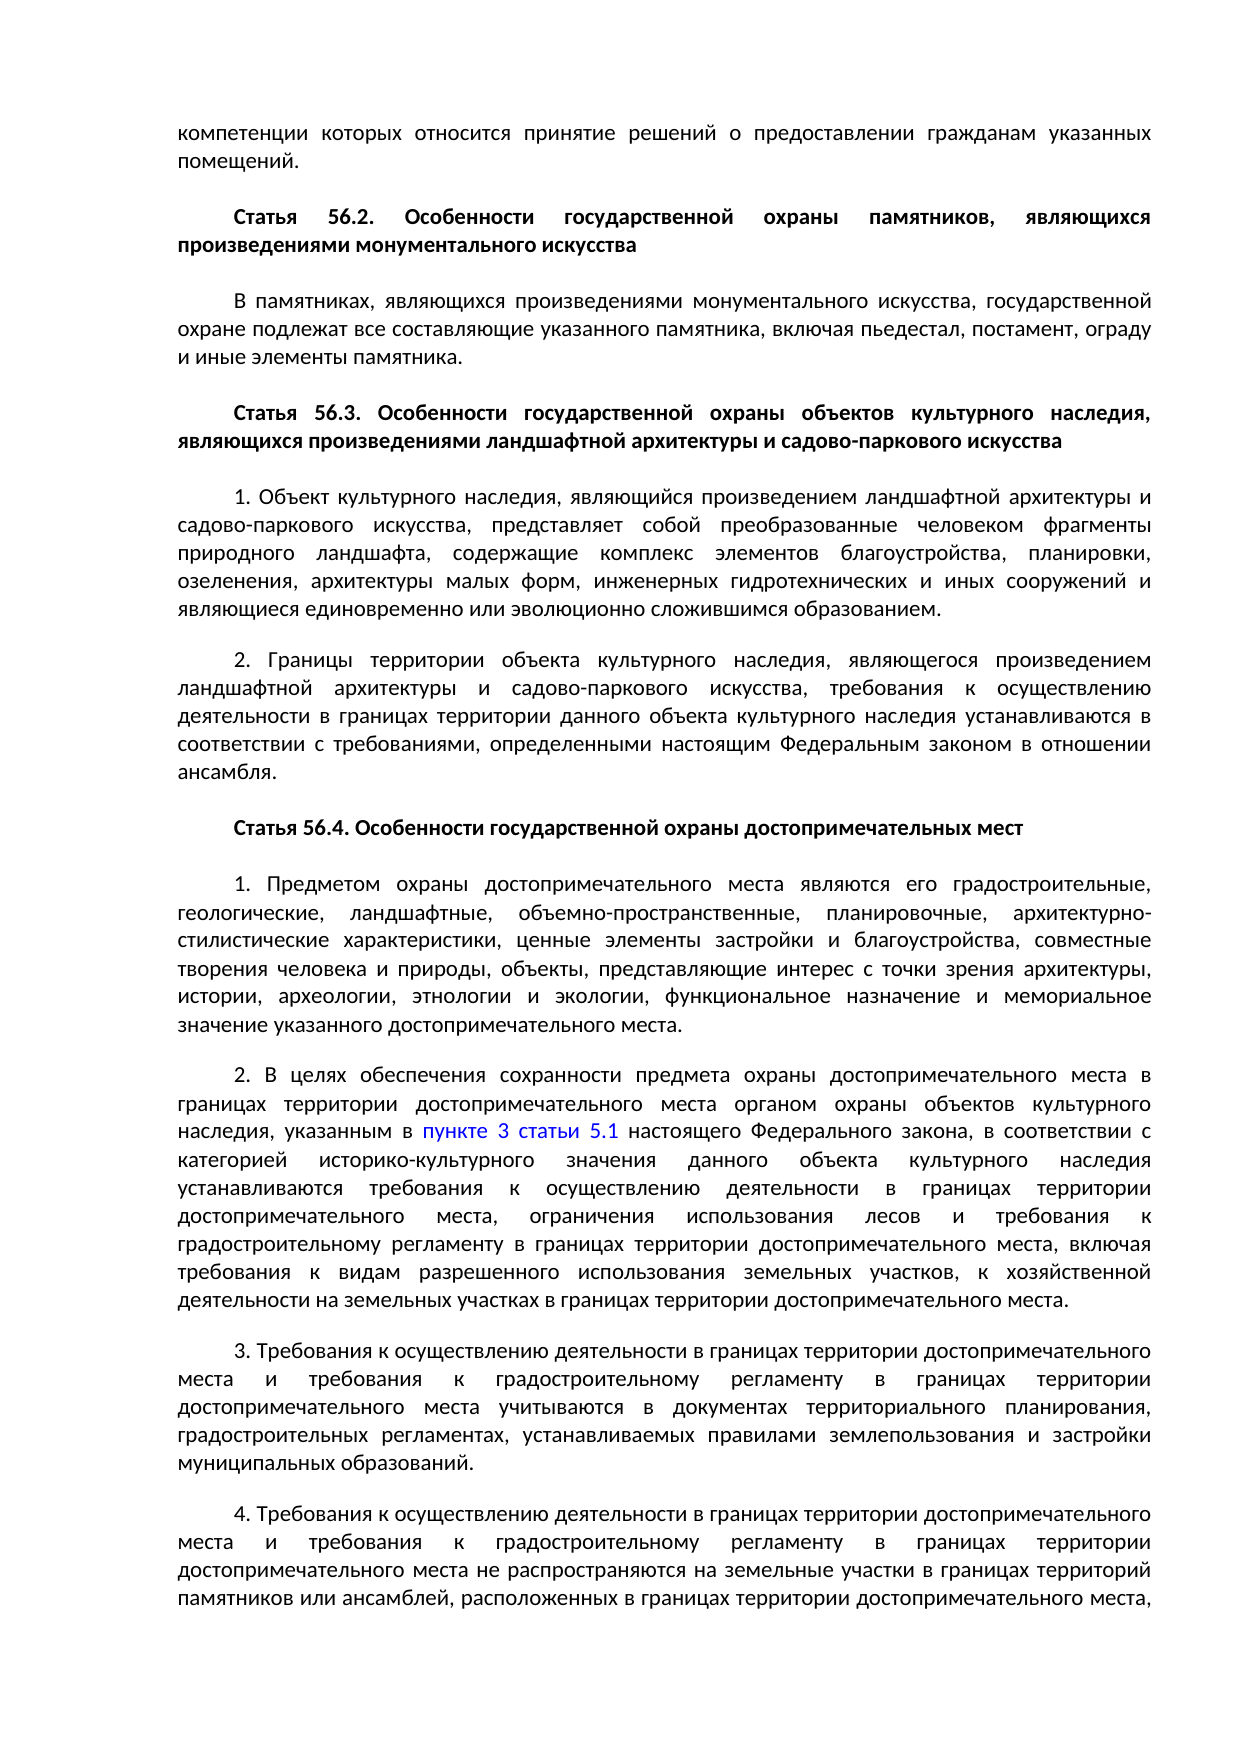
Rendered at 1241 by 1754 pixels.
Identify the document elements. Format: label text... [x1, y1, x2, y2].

text 3. Требования к осуществлению деятельности в границах территории достопримечательного места и требования к градостроительному регламенту в границах территории достопримечательного места учитываются в документах территориального планирования, градостроительных регламентах, устанавливаемых правилами землепользования и застройки муниципальных образований. [177, 1336, 1152, 1476]
text В памятниках, являющихся произведениями монументального искусства, государственной охране подлежат все составляющие указанного памятника, включая пьедестал, постамент, ограду и иные элементы памятника. [177, 286, 1152, 370]
text 1. Объект культурного наследия, являющийся произведением ландшафтной архитектуры и садово-паркового искусства, представляет собой преобразованные человеком фрагменты природного ландшафта, содержащие комплекс элементов благоустройства, планировки, озеленения, архитектуры малых форм, инженерных гидротехнических и иных сооружений и являющиеся единовременно или эволюционно сложившимся образованием. [177, 482, 1152, 622]
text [177, 118, 1152, 174]
text 1. Предметом охраны достопримечательного места являются его градостроительные, геологические, ландшафтные, объемно-пространственные, планировочные, архитектурно-стилистические характеристики, ценные элементы застройки и благоустройства, совместные творения человека и природы, объекты, представляющие интерес с точки зрения архитектуры, истории, археологии, этнологии и экологии, функциональное назначение и мемориальное значение указанного достопримечательного места. [177, 869, 1152, 1038]
title Статья 56.2. Особенности государственной охраны памятников, являющихся произведениями монументального искусства [177, 202, 1152, 258]
title Статья 56.3. Особенности государственной охраны объектов культурного наследия, являющихся произведениями ландшафтной архитектуры и садово-паркового искусства [177, 398, 1152, 454]
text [177, 1499, 1152, 1611]
text 2. Границы территории объекта культурного наследия, являющегося произведением ландшафтной архитектуры и садово-паркового искусства, требования к осуществлению деятельности в границах территории данного объекта культурного наследия устанавливаются в соответствии с требованиями, определенными настоящим Федеральным законом в отношении ансамбля. [177, 645, 1152, 786]
text 2. В целях обеспечения сохранности предмета охраны достопримечательного места в границах территории достопримечательного места органом охраны объектов культурного наследия, указанным в пункте 3 статьи 5.1 настоящего Федерального закона, в соответствии с категорией историко-культурного значения данного объекта культурного наследия устанавливаются требования к осуществлению деятельности в границах территории достопримечательного места, ограничения использования лесов и требования к градостроительному регламенту в границах территории достопримечательного места, включая требования к видам разрешенного использования земельных участков, к хозяйственной деятельности на земельных участках в границах территории достопримечательного места. [177, 1061, 1152, 1313]
title Статья 56.4. Особенности государственной охраны достопримечательных мест [177, 813, 1152, 842]
